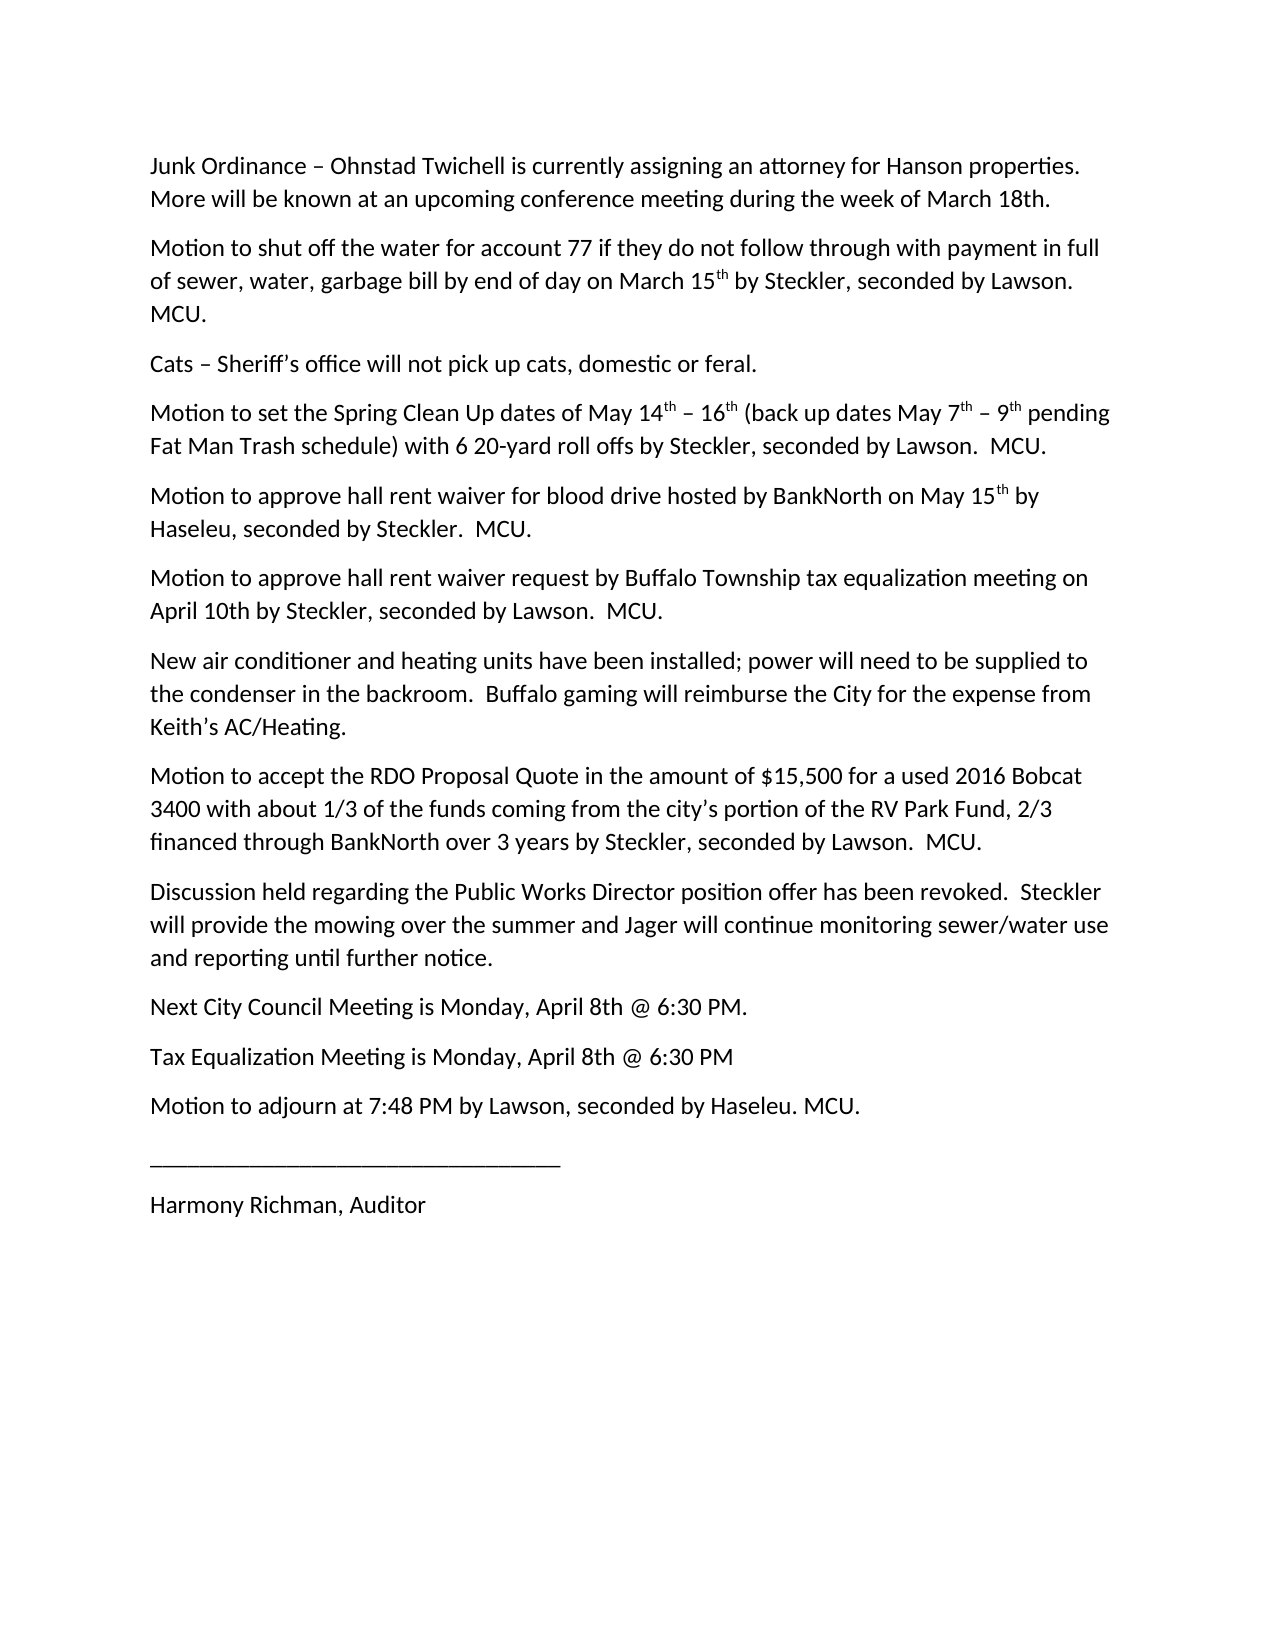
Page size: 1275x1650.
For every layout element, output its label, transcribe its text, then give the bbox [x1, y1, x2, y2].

text Motion to adjourn at 7:48 PM by Lawson, seconded by Haseleu. MCU. [150, 1090, 1125, 1121]
text Next City Council Meeting is Monday, April 8th @ 6:30 PM. [150, 991, 1125, 1022]
text Cats – Sheriff’s office will not pick up cats, domestic or feral. [150, 348, 1125, 378]
text Motion to set the Spring Clean Up dates of May 14th – 16th (back up dates May 7th – 9th pending Fat Man Trash schedule) with 6 20-yard roll offs by Steckler, seconded by Lawson. MCU. [150, 397, 1125, 461]
text _________________________________ [150, 1140, 1125, 1171]
text Tax Equalization Meeting is Monday, April 8th @ 6:30 PM [150, 1041, 1125, 1071]
text Motion to approve hall rent waiver for blood drive hosted by BankNorth on May 15th by Haseleu, seconded by Steckler. MCU. [150, 480, 1125, 543]
text Motion to approve hall rent waiver request by Buffalo Township tax equalization meeting on April 10th by Steckler, seconded by Lawson. MCU. [150, 562, 1125, 626]
text Motion to shut off the water for account 77 if they do not follow through with payment in full of sewer, water, garbage bill by end of day on March 15th by Steckler, seconded by Lawson. MCU. [150, 232, 1125, 329]
text Discussion held regarding the Public Works Director position offer has been revoked. Steckler will provide the mowing over the summer and Jager will continue monitoring sewer/water use and reporting until further notice. [150, 876, 1125, 972]
text Harmony Richman, Auditor [150, 1189, 1125, 1220]
text Junk Ordinance – Ohnstad Twichell is currently assigning an attorney for Hanson properties. More will be known at an upcoming conference meeting during the week of March 18th. [150, 150, 1125, 213]
text New air conditioner and heating units have been installed; power will need to be supplied to the condenser in the backroom. Buffalo gaming will reimburse the City for the expense from Keith’s AC/Heating. [150, 645, 1125, 741]
text Motion to accept the RDO Proposal Quote in the amount of $15,500 for a used 2016 Bobcat 3400 with about 1/3 of the funds coming from the city’s portion of the RV Park Fund, 2/3 financed through BankNorth over 3 years by Steckler, seconded by Lawson. MCU. [150, 760, 1125, 857]
